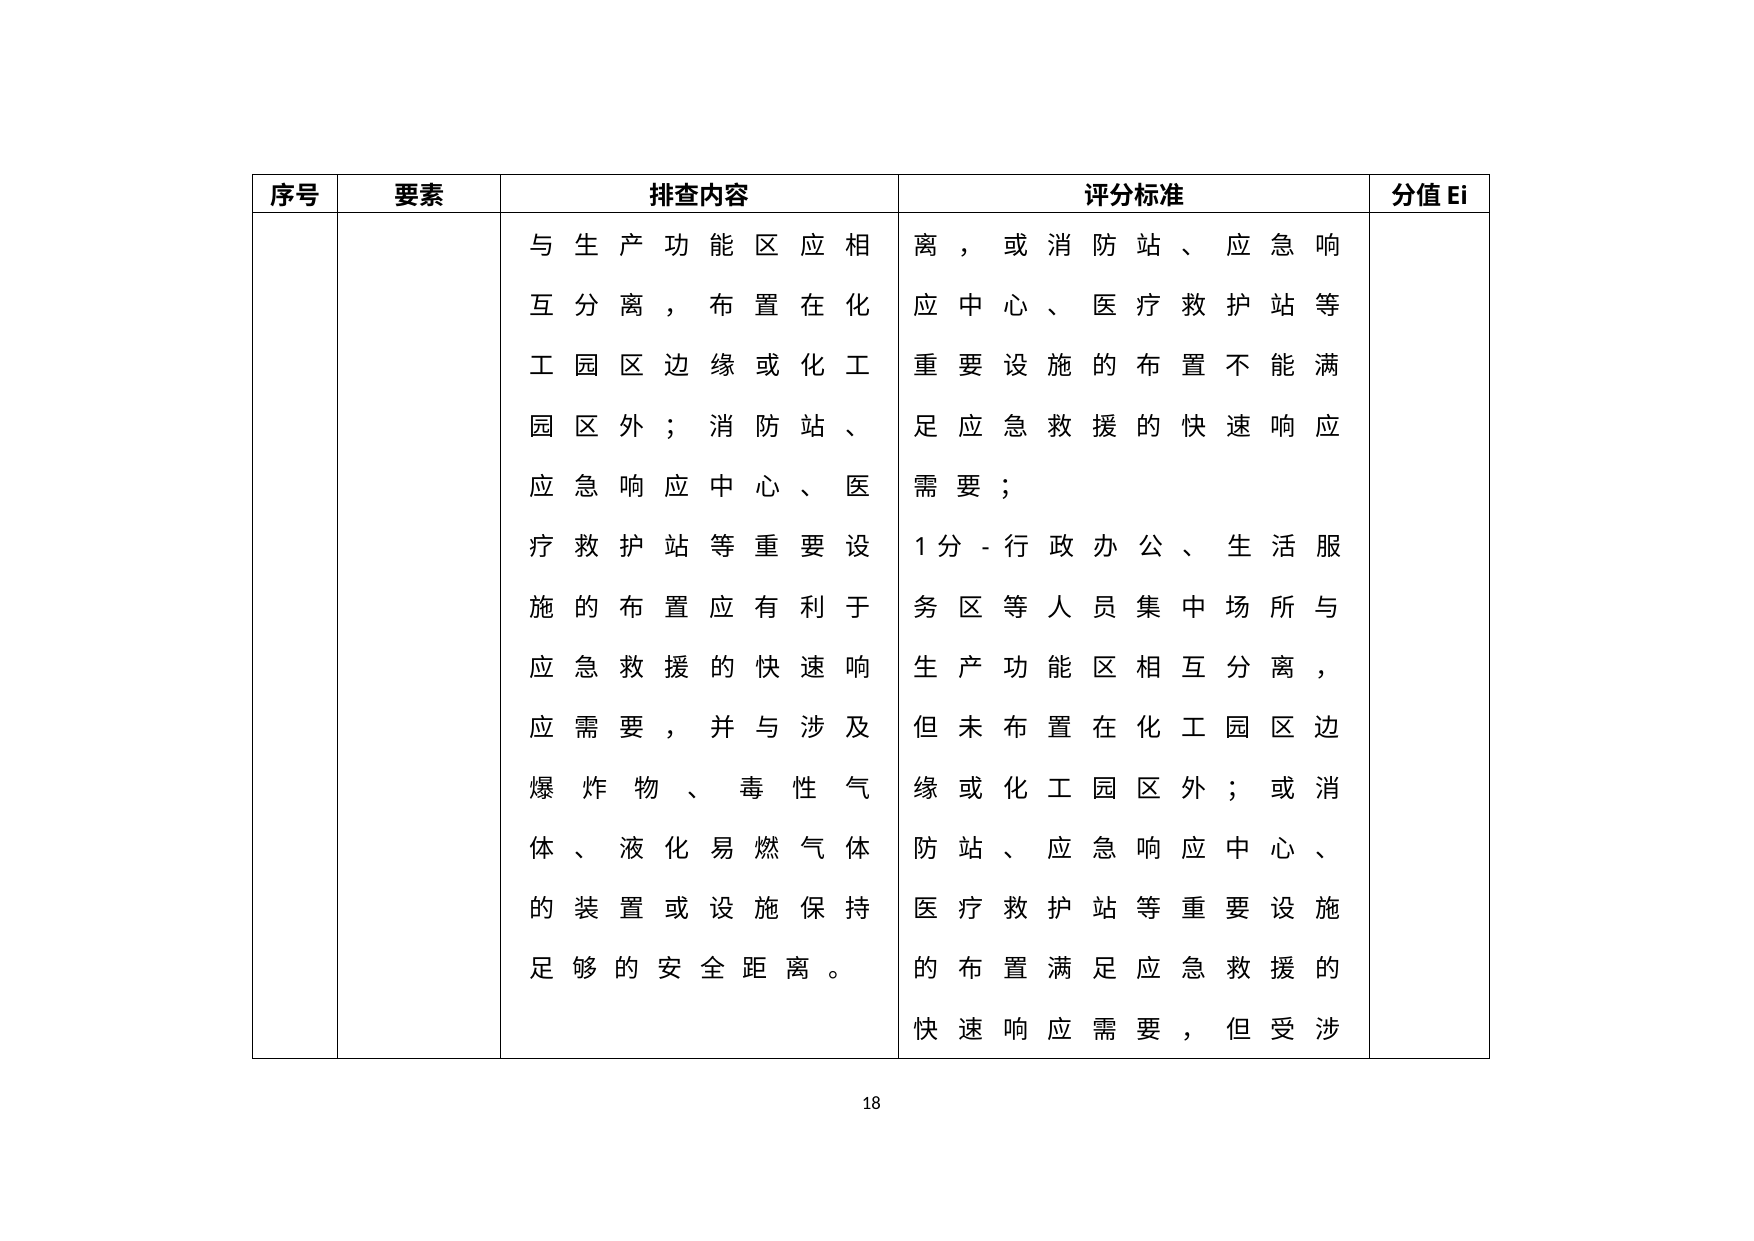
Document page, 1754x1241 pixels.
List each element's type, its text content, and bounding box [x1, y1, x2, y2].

table_header 序号 [253, 175, 337, 212]
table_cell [501, 213, 898, 1058]
table_cell [1370, 213, 1489, 1058]
table_header 评分标准 [899, 175, 1369, 212]
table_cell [899, 213, 1369, 1058]
table_header 排查内容 [501, 175, 898, 212]
table_header 要素 [338, 175, 500, 212]
table_header 分值Ei [1370, 175, 1489, 212]
